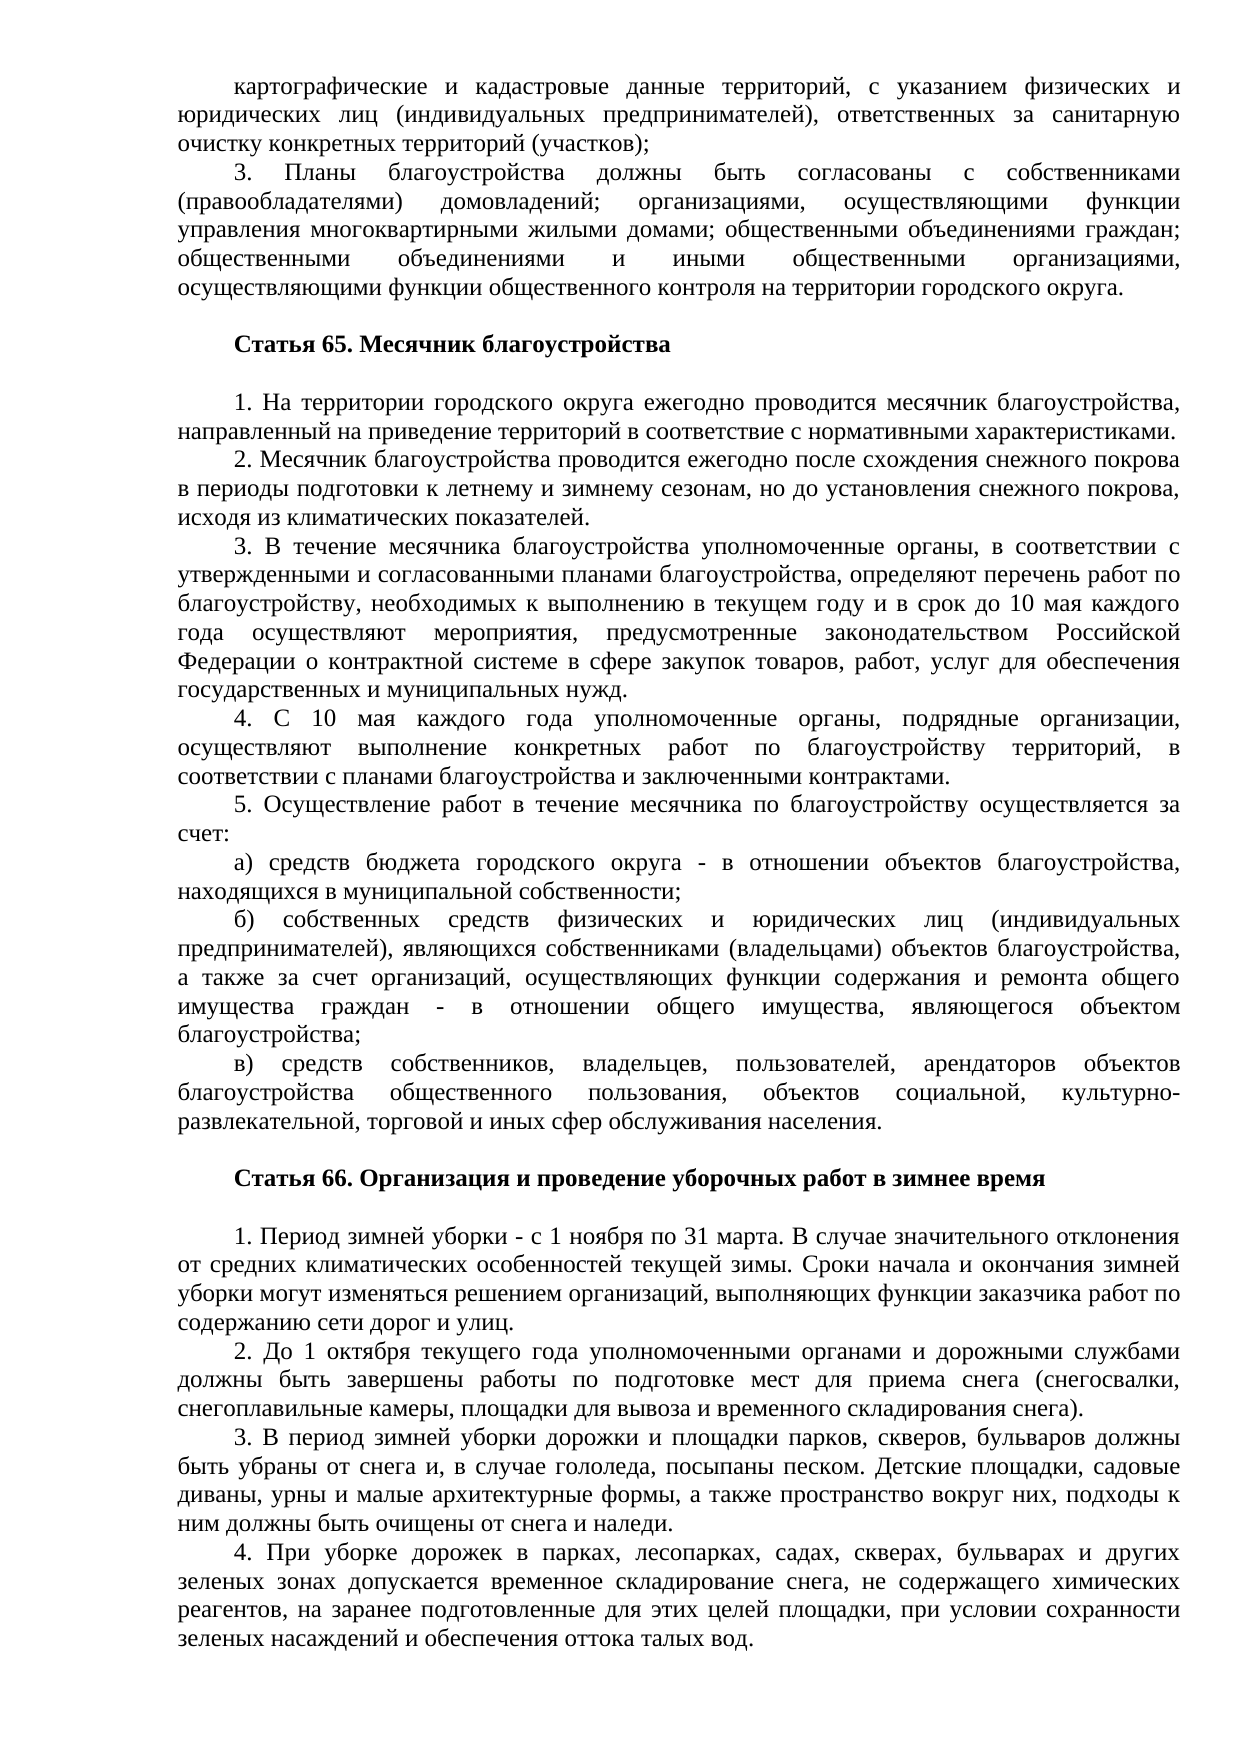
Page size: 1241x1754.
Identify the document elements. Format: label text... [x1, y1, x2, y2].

text картографические и кадастровые данные территорий, с указанием физических и юридических лиц (индивидуальных предпринимателей), ответственных за санитарную очистку конкретных территорий (участков); [177, 71, 1181, 157]
text 4. При уборке дорожек в парках, лесопарках, садах, скверах, бульварах и других зеленых зонах допускается временное складирование снега, не содержащего химических реагентов, на заранее подготовленные для этих целей площадки, при условии сохранности зеленых насаждений и обеспечения оттока талых вод. [177, 1537, 1181, 1652]
text 3. В течение месячника благоустройства уполномоченные органы, в соответствии с утвержденными и согласованными планами благоустройства, определяют перечень работ по благоустройству, необходимых к выполнению в текущем году и в срок до 10 мая каждого года осуществляют мероприятия, предусмотренные законодательством Российской Федерации о контрактной системе в сфере закупок товаров, работ, услуг для обеспечения государственных и муниципальных нужд. [177, 531, 1181, 703]
text 2. Месячник благоустройства проводится ежегодно после схождения снежного покрова в периоды подготовки к летнему и зимнему сезонам, но до установления снежного покрова, исходя из климатических показателей. [177, 444, 1181, 531]
text в) средств собственников, владельцев, пользователей, арендаторов объектов благоустройства общественного пользования, объектов социальной, культурно-развлекательной, торговой и иных сфер обслуживания населения. [177, 1048, 1181, 1134]
text 2. До 1 октября текущего года уполномоченными органами и дорожными службами должны быть завершены работы по подготовке мест для приема снега (снегосвалки, снегоплавильные камеры, площадки для вывоза и временного складирования снега). [177, 1336, 1181, 1422]
text 1. На территории городского округа ежегодно проводится месячник благоустройства, направленный на приведение территорий в соответствие с нормативными характеристиками. [177, 387, 1181, 444]
title Статья 65. Месячник благоустройства [177, 329, 1181, 358]
text а) средств бюджета городского округа - в отношении объектов благоустройства, находящихся в муниципальной собственности; [177, 847, 1181, 904]
text б) собственных средств физических и юридических лиц (индивидуальных предпринимателей), являющихся собственниками (владельцами) объектов благоустройства, а также за счет организаций, осуществляющих функции содержания и ремонта общего имущества граждан - в отношении общего имущества, являющегося объектом благоустройства; [177, 904, 1181, 1048]
text 3. Планы благоустройства должны быть согласованы с собственниками (правообладателями) домовладений; организациями, осуществляющими функции управления многоквартирными жилыми домами; общественными объединениями граждан; общественными объединениями и иными общественными организациями, осуществляющими функции общественного контроля на территории городского округа. [177, 157, 1181, 301]
text 3. В период зимней уборки дорожки и площадки парков, скверов, бульваров должны быть убраны от снега и, в случае гололеда, посыпаны песком. Детские площадки, садовые диваны, урны и малые архитектурные формы, а также пространство вокруг них, подходы к ним должны быть очищены от снега и наледи. [177, 1422, 1181, 1537]
text 4. С 10 мая каждого года уполномоченные органы, подрядные организации, осуществляют выполнение конкретных работ по благоустройству территорий, в соответствии с планами благоустройства и заключенными контрактами. [177, 703, 1181, 789]
text 1. Период зимней уборки - с 1 ноября по 31 марта. В случае значительного отклонения от средних климатических особенностей текущей зимы. Сроки начала и окончания зимней уборки могут изменяться решением организаций, выполняющих функции заказчика работ по содержанию сети дорог и улиц. [177, 1221, 1181, 1336]
text 5. Осуществление работ в течение месячника по благоустройству осуществляется за счет: [177, 789, 1181, 847]
title Статья 66. Организация и проведение уборочных работ в зимнее время [177, 1163, 1181, 1192]
